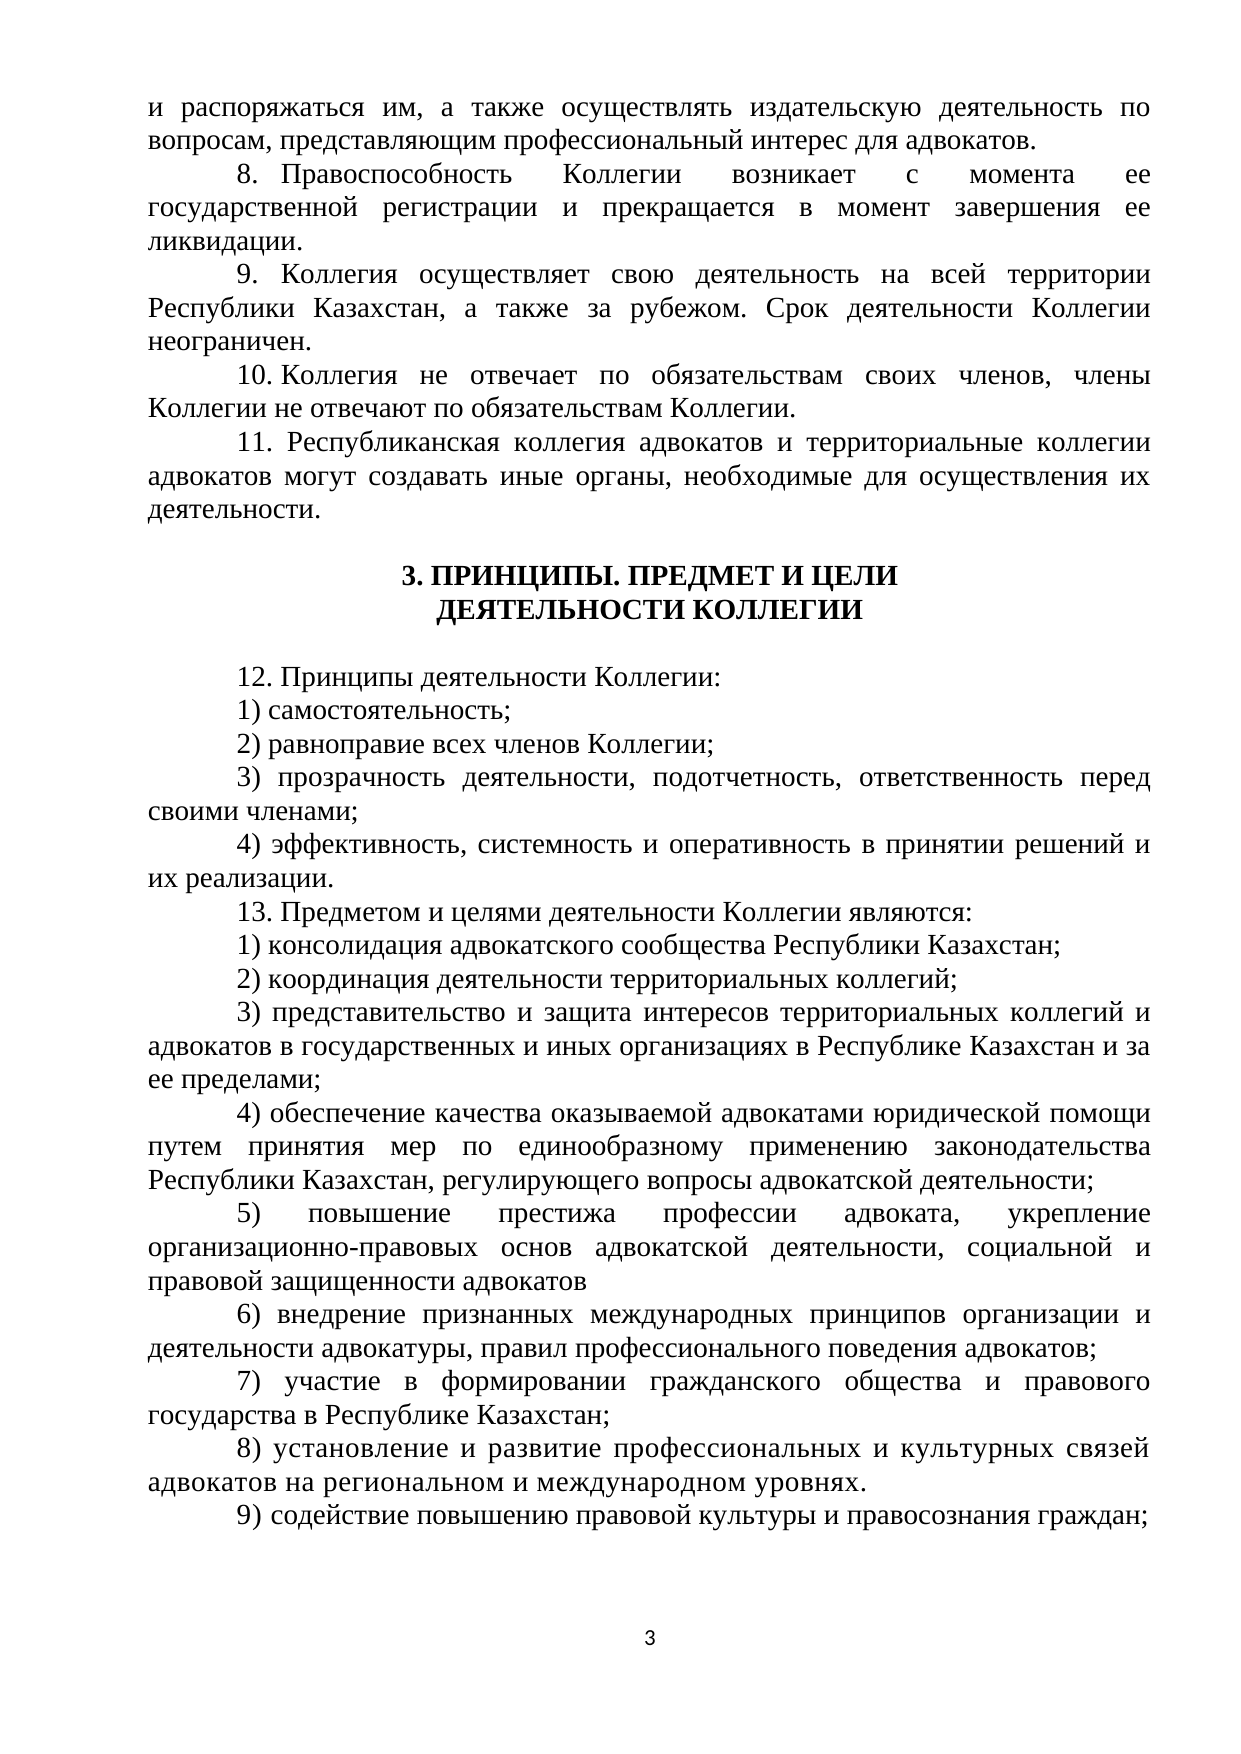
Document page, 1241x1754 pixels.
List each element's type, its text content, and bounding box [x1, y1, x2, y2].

list Коллегия не отвечает по обязательствам своих членов, члены Коллегии не отвечают по обязательствам Коллегии. [148, 357, 1152, 424]
text 5) повышение престижа профессии адвоката, укрепление организационно-правовых основ адвокатской деятельности, социальной и правовой защищенности адвокатов [148, 1196, 1152, 1296]
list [148, 89, 1152, 156]
list 11. Республиканская коллегия адвокатов и территориальные коллегии адвокатов могут создавать иные органы, необходимые для осуществления их деятельности. [148, 424, 1152, 525]
text 3. ПРИНЦИПЫ. ПРЕДМЕТ И ЦЕЛИ [148, 558, 1152, 592]
text 6) внедрение признанных международных принципов организации и деятельности адвокатуры, правил профессионального поведения адвокатов; [148, 1296, 1152, 1363]
text 9) содействие повышению правовой культуры и правосознания граждан; [148, 1497, 1152, 1531]
text 3) прозрачность деятельности, подотчетность, ответственность перед своими членами; [148, 759, 1152, 827]
text 7) участие в формировании гражданского общества и правового государства в Республике Казахстан; [148, 1363, 1152, 1430]
text 3) представительство и защита интересов территориальных коллегий и адвокатов в государственных и иных организациях в Республике Казахстан и за ее пределами; [148, 994, 1152, 1095]
text 2) координация деятельности территориальных коллегий; [148, 961, 1152, 994]
text 2) равноправие всех членов Коллегии; [148, 726, 1152, 759]
text 8) установление и развитие профессиональных и культурных связей адвокатов на региональном и международном уровнях. [148, 1430, 1152, 1497]
text ДЕЯТЕЛЬНОСТИ КОЛЛЕГИИ [148, 592, 1152, 625]
text 4) эффективность, системность и оперативность в принятии решений и их реализации. [148, 827, 1152, 894]
list Коллегия осуществляет свою деятельность на всей территории Республики Казахстан, а также за рубежом. Срок деятельности Коллегии неограничен. [148, 256, 1152, 357]
text 12. Принципы деятельности Коллегии: [148, 659, 1152, 692]
list Правоспособность Коллегии возникает с момента ее государственной регистрации и прекращается в момент завершения ее ликвидации. [148, 156, 1152, 256]
text 1) консолидация адвокатского сообщества Республики Казахстан; [148, 927, 1152, 961]
text 4) обеспечение качества оказываемой адвокатами юридической помощи путем принятия мер по единообразному применению законодательства Республики Казахстан, регулирующего вопросы адвокатской деятельности; [148, 1095, 1152, 1196]
text 1) самостоятельность; [148, 692, 1152, 726]
text 13. Предметом и целями деятельности Коллегии являются: [148, 894, 1152, 927]
